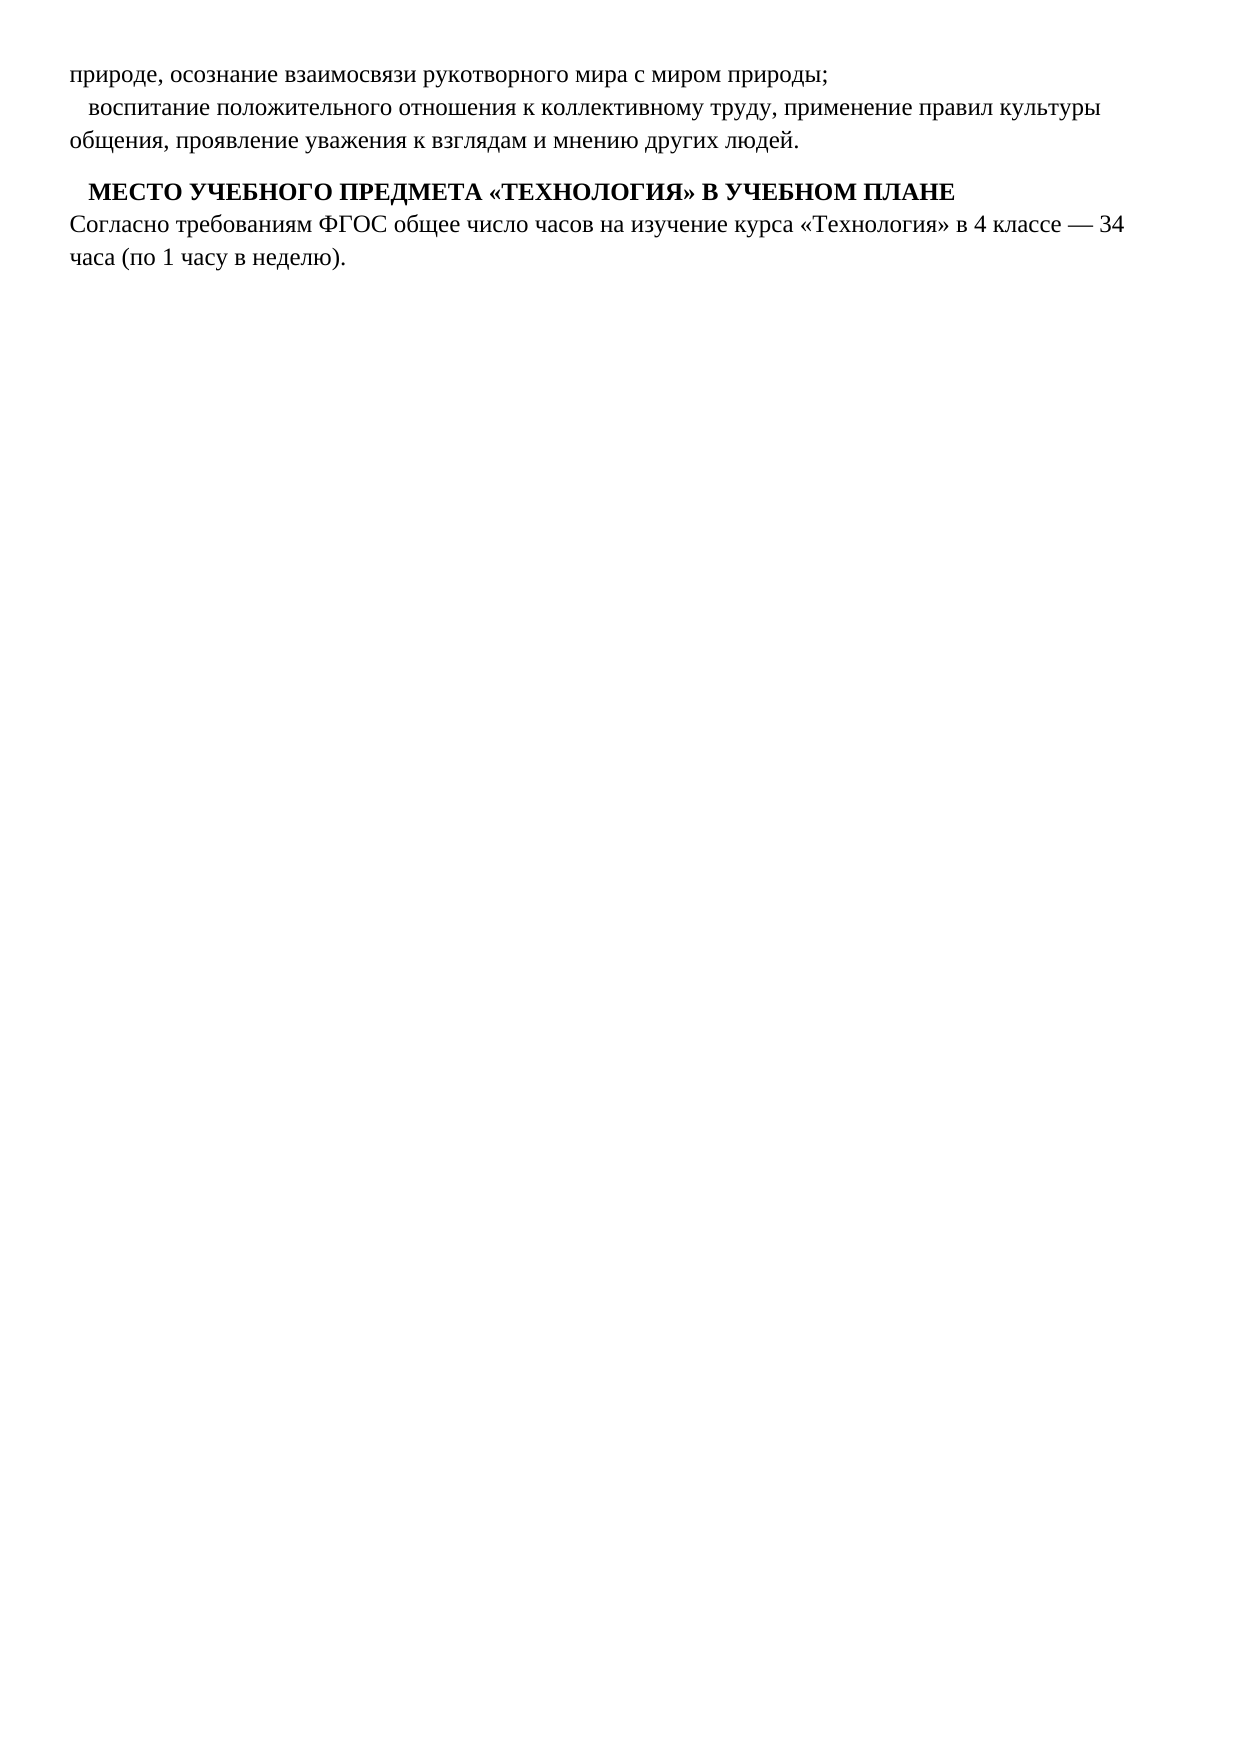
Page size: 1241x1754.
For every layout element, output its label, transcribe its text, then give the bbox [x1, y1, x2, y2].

text природе, осознание взаимосвязи рукотворного мира с миром природы; воспитание положительного отношения к коллективному труду, применение правил культуры общения, проявление уважения к взглядам и мнению других людей. [69, 59, 1112, 153]
text МЕСТО УЧЕБНОГО ПРЕДМЕТА «ТЕХНОЛОГИЯ» В УЧЕБНОМ ПЛАНЕ Согласно требованиям ФГОС общее число часов на изучение курса «Технология» в 4 классе — 34 часа (по 1 часу в неделю). [69, 177, 1127, 270]
